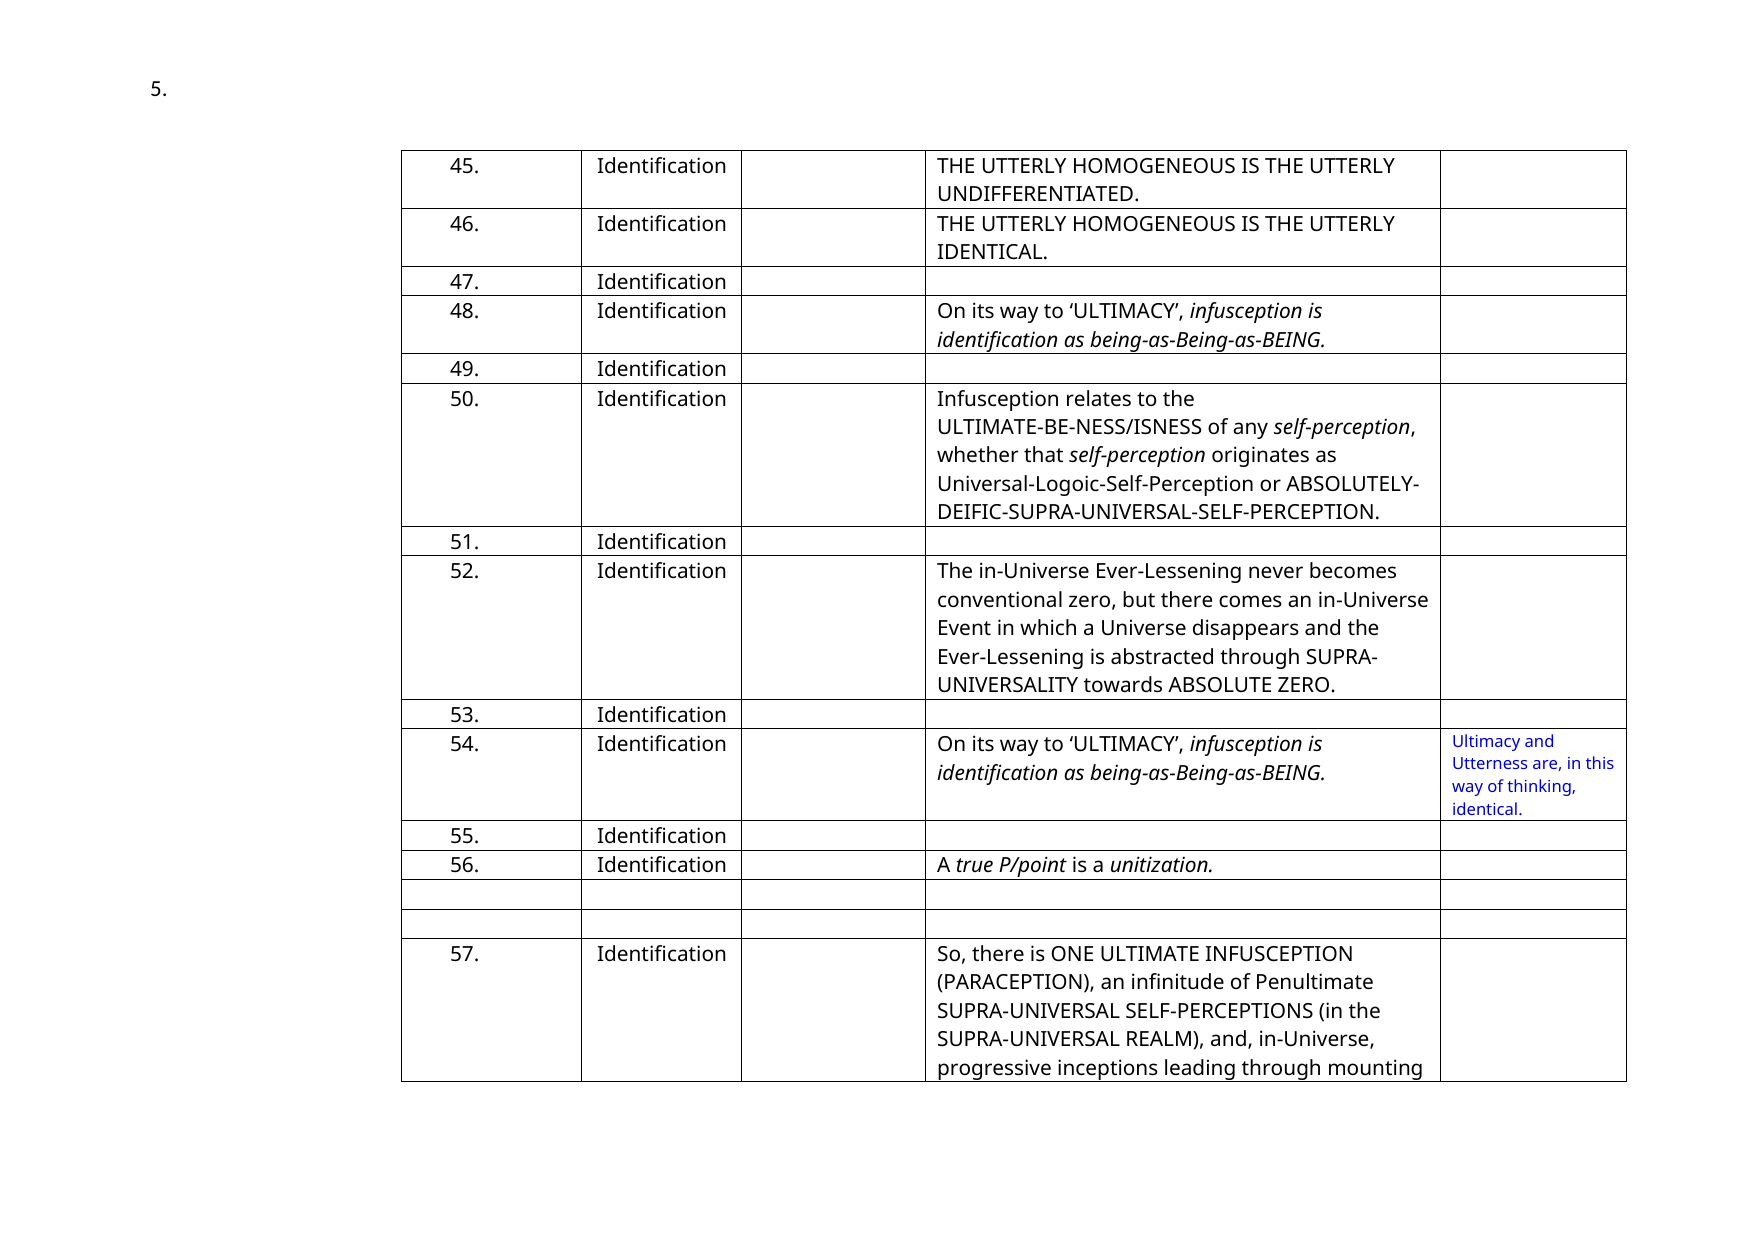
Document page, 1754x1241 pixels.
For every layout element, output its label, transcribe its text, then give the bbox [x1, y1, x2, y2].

table_cell [402, 354, 581, 383]
table_cell On its way to ‘ULTIMACY’, infusception is identification as being-as-Being-as-BEING. [926, 296, 1440, 353]
table_cell Identification [582, 209, 741, 266]
table_cell Identification [582, 354, 741, 383]
table_cell Identification [582, 939, 741, 1081]
table_cell [742, 556, 925, 699]
table_cell [926, 880, 1440, 908]
table_cell [402, 151, 581, 208]
table_cell [1441, 151, 1626, 208]
table_cell [402, 821, 581, 849]
table_cell [402, 527, 581, 555]
table_cell [402, 880, 581, 908]
table_cell [742, 851, 925, 879]
table_cell [402, 267, 581, 295]
table_cell [742, 821, 925, 849]
table_cell THE UTTERLY HOMOGENEOUS IS THE UTTERLY UNDIFFERENTIATED. [926, 151, 1440, 208]
table_cell [742, 729, 925, 820]
table_cell Infusception relates to the ULTIMATE-BE-NESS/ISNESS of any self-perception, whether that self-perception originates as Universal-Logoic-Self-Perception or ABSOLUTELY-DEIFIC-SUPRA-UNIVERSAL-SELF-PERCEPTION. [926, 384, 1440, 526]
table_cell Identification [582, 151, 741, 208]
table_cell [582, 880, 741, 908]
table_cell [1441, 354, 1626, 383]
table_cell [1441, 267, 1626, 295]
table_cell [1441, 527, 1626, 555]
table_cell Identification [582, 556, 741, 699]
table_cell [742, 267, 925, 295]
table_cell [926, 700, 1440, 728]
table_cell THE UTTERLY HOMOGENEOUS IS THE UTTERLY IDENTICAL. [926, 209, 1440, 266]
table_cell [1441, 296, 1626, 353]
table_cell [742, 700, 925, 728]
table_cell [1441, 910, 1626, 938]
table_cell [742, 354, 925, 383]
table_cell The in-Universe Ever-Lessening never becomes conventional zero, but there comes an in-Universe Event in which a Universe disappears and the Ever-Lessening is abstracted through SUPRA-UNIVERSALITY towards ABSOLUTE ZERO. [926, 556, 1440, 699]
table_cell Identification [582, 821, 741, 849]
table_cell Identification [582, 729, 741, 820]
table_cell Identification [582, 527, 741, 555]
table_cell [926, 354, 1440, 383]
table_cell [402, 209, 581, 266]
table_cell [402, 851, 581, 879]
table_cell [1441, 209, 1626, 266]
table_cell On its way to ‘ULTIMACY’, infusception is identification as being-as-Being-as-BEING. [926, 729, 1440, 820]
table_cell [1441, 821, 1626, 849]
table_cell [926, 910, 1440, 938]
table_cell [742, 910, 925, 938]
table_cell A true P/point is a unitization. [926, 851, 1440, 879]
table_cell [402, 729, 581, 820]
table_cell Identification [582, 267, 741, 295]
table_cell [742, 384, 925, 526]
table_cell Identification [582, 851, 741, 879]
table_cell [402, 384, 581, 526]
table_cell [742, 527, 925, 555]
table_cell Identification [582, 384, 741, 526]
table_cell [1441, 556, 1626, 699]
table_cell [742, 296, 925, 353]
table_cell [402, 939, 581, 1081]
table_cell [1441, 700, 1626, 728]
table_cell Ultimacy and Utterness are, in this way of thinking, identical. [1441, 729, 1626, 820]
table_cell Identification [582, 700, 741, 728]
table_cell [402, 296, 581, 353]
table_cell [926, 821, 1440, 849]
table_cell [402, 700, 581, 728]
table_cell [402, 556, 581, 699]
table_cell [1441, 384, 1626, 526]
table_cell [402, 910, 581, 938]
table_cell [1441, 939, 1626, 1081]
table_cell [926, 527, 1440, 555]
table_cell [742, 209, 925, 266]
table_cell [582, 910, 741, 938]
table_cell [742, 151, 925, 208]
table_cell [926, 267, 1440, 295]
table_cell [742, 939, 925, 1081]
table_cell Identification [582, 296, 741, 353]
table_cell [1441, 880, 1626, 908]
table_cell [1441, 851, 1626, 879]
table_cell [742, 880, 925, 908]
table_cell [926, 939, 1440, 1081]
